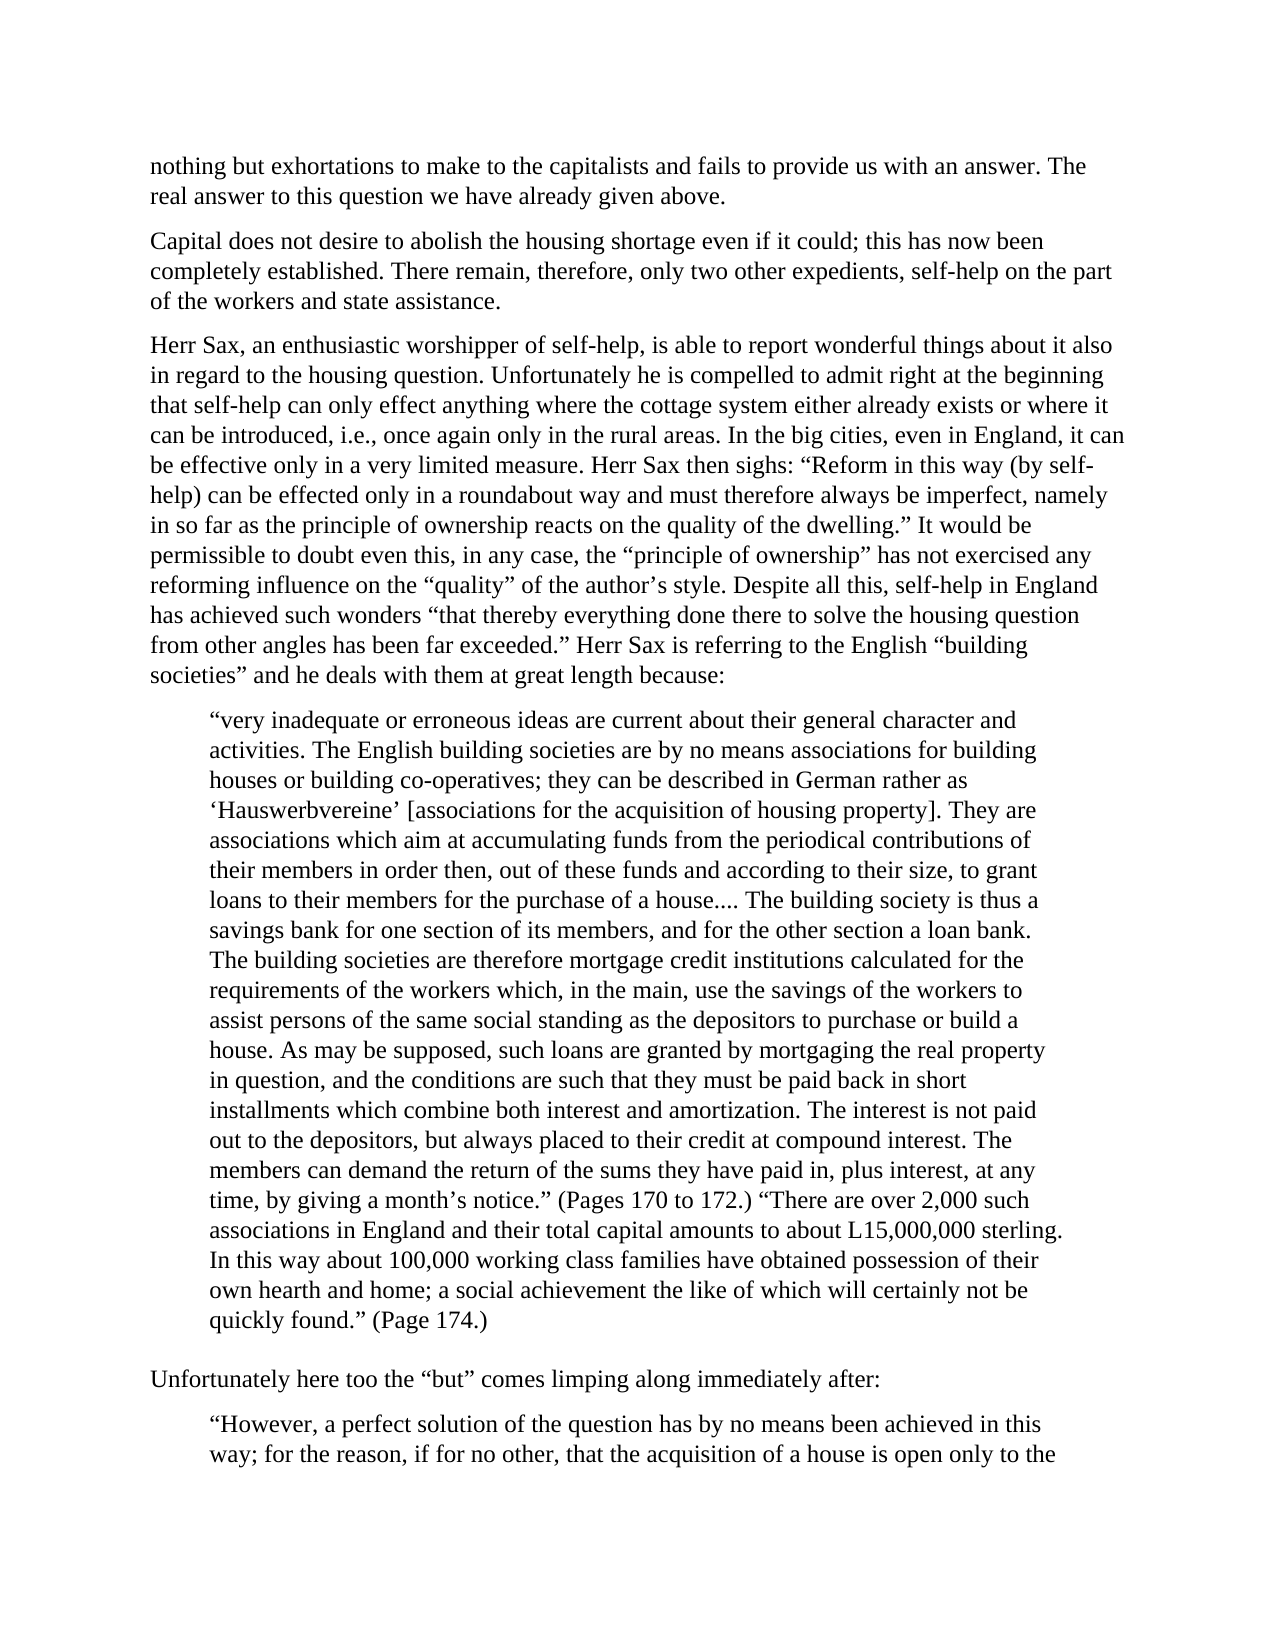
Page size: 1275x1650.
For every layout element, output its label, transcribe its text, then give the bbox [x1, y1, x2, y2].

text Unfortunately here too the “but” comes limping along immediately after: [150, 1363, 1125, 1393]
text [209, 1408, 1066, 1468]
text “very inadequate or erroneous ideas are current about their general character and activities. The English building societies are by no means associations for building houses or building co-operatives; they can be described in German rather as ‘Hauswerbvereine’ [associations for the acquisition of housing property]. They are associations which aim at accumulating funds from the periodical contributions of their members in order then, out of these funds and according to their size, to grant loans to their members for the purchase of a house.... The building society is thus a savings bank for one section of its members, and for the other section a loan bank. The building societies are therefore mortgage credit institutions calculated for the requirements of the workers which, in the main, use the savings of the workers to assist persons of the same social standing as the depositors to purchase or build a house. As may be supposed, such loans are granted by mortgaging the real property in question, and the conditions are such that they must be paid back in short installments which combine both interest and amortization. The interest is not paid out to the depositors, but always placed to their credit at compound interest. The members can demand the return of the sums they have paid in, plus interest, at any time, by giving a month’s notice.” (Pages 170 to 172.) “There are over 2,000 such associations in England and their total capital amounts to about L15,000,000 sterling. In this way about 100,000 working class families have obtained possession of their own hearth and home; a social achievement the like of which will certainly not be quickly found.” (Page 174.) [209, 704, 1066, 1334]
text Capital does not desire to abolish the housing shortage even if it could; this has now been completely established. There remain, therefore, only two other expedients, self-help on the part of the workers and state assistance. [150, 224, 1125, 314]
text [150, 150, 1125, 210]
text Herr Sax, an enthusiastic worshipper of self-help, is able to report wonderful things about it also in regard to the housing question. Unfortunately he is compelled to admit right at the beginning that self-help can only effect anything where the cottage system either already exists or where it can be introduced, i.e., once again only in the rural areas. In the big cities, even in England, it can be effective only in a very limited measure. Herr Sax then sighs: “Reform in this way (by self-help) can be effected only in a roundabout way and must therefore always be imperfect, namely in so far as the principle of ownership reacts on the quality of the dwelling.” It would be permissible to doubt even this, in any case, the “principle of ownership” has not exercised any reforming influence on the “quality” of the author’s style. Despite all this, self-help in England has achieved such wonders “that thereby everything done there to solve the housing question from other angles has been far exceeded.” Herr Sax is referring to the English “building societies” and he deals with them at great length because: [150, 329, 1125, 689]
